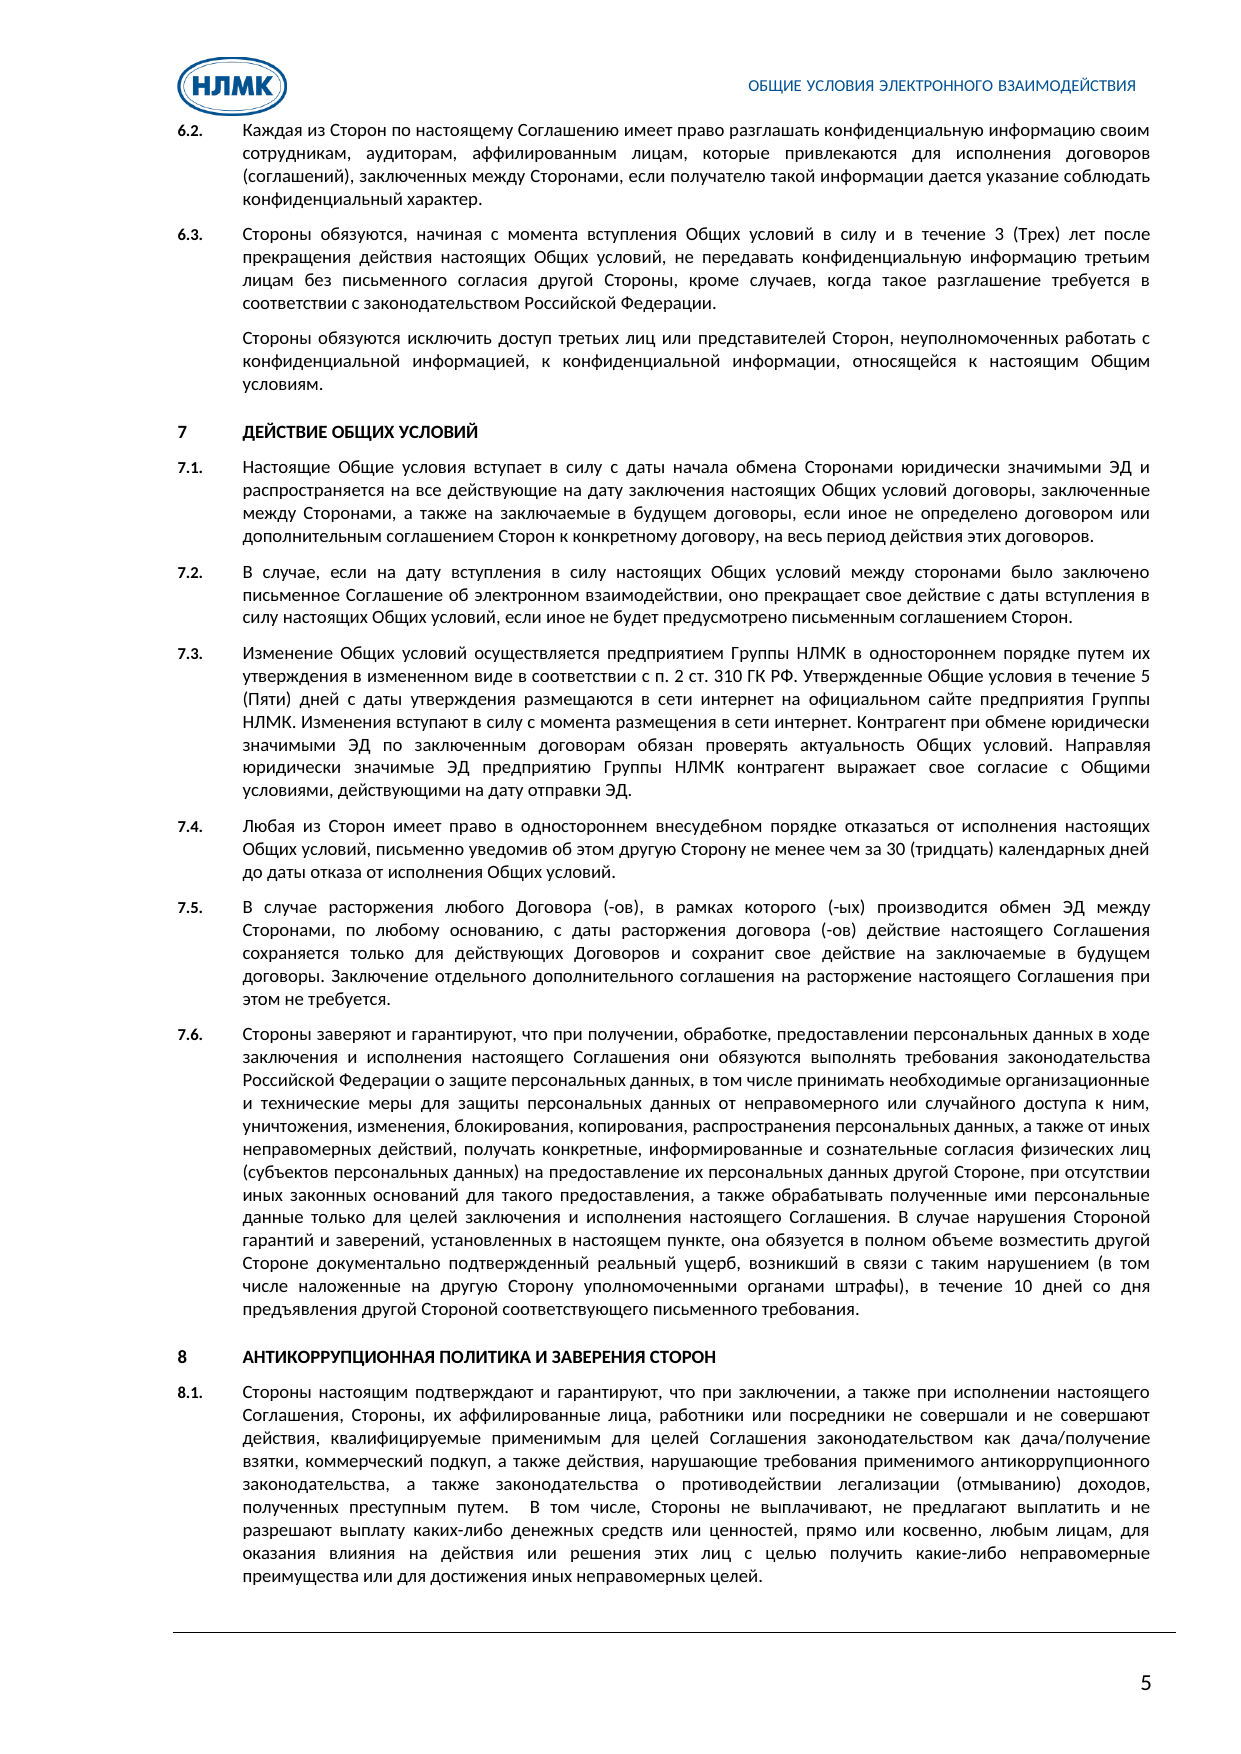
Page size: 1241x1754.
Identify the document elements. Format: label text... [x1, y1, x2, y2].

text Стороны обязуются, начиная с момента вступления Общих условий в силу и в течение 3 (Трех) лет после прекращения действия настоящих Общих условий, не передавать конфиденциальную информацию третьим лицам без письменного согласия другой Стороны, кроме случаев, когда такое разглашение требуется в соответствии с законодательством Российской Федерации. [177, 222, 1152, 314]
text Изменение Общих условий осуществляется предприятием Группы НЛМК в одностороннем порядке путем их утверждения в измененном виде в соответствии с п. 2 ст. 310 ГК РФ. Утвержденные Общие условия в течение 5 (Пяти) дней с даты утверждения размещаются в сети интернет на официальном сайте предприятия Группы НЛМК. Изменения вступают в силу с момента размещения в сети интернет. Контрагент при обмене юридически значимыми ЭД по заключенным договорам обязан проверять актуальность Общих условий. Направляя юридически значимые ЭД предприятию Группы НЛМК контрагент выражает свое согласие с Общими условиями, действующими на дату отправки ЭД. [177, 641, 1152, 801]
text В случае расторжения любого Договора (-ов), в рамках которого (-ых) производится обмен ЭД между Сторонами, по любому основанию, с даты расторжения договора (-ов) действие настоящего Соглашения сохраняется только для действующих Договоров и сохранит свое действие на заключаемые в будущем договоры. Заключение отдельного дополнительного соглашения на расторжение настоящего Соглашения при этом не требуется. [177, 895, 1152, 1010]
text Любая из Сторон имеет право в одностороннем внесудебном порядке отказаться от исполнения настоящих Общих условий, письменно уведомив об этом другую Сторону не менее чем за 30 (тридцать) календарных дней до даты отказа от исполнения Общих условий. [177, 814, 1152, 883]
text Антикоррупционная политика и заверения Сторон [177, 1345, 1152, 1368]
text Стороны заверяют и гарантируют, что при получении, обработке, предоставлении персональных данных в ходе заключения и исполнения настоящего Соглашения они обязуются выполнять требования законодательства Российской Федерации о защите персональных данных, в том числе принимать необходимые организационные и технические меры для защиты персональных данных от неправомерного или случайного доступа к ним, уничтожения, изменения, блокирования, копирования, распространения персональных данных, а также от иных неправомерных действий, получать конкретные, информированные и сознательные согласия физических лиц (субъектов персональных данных) на предоставление их персональных данных другой Стороне, при отсутствии иных законных оснований для такого предоставления, а также обрабатывать полученные ими персональные данные только для целей заключения и исполнения настоящего Соглашения. В случае нарушения Стороной гарантий и заверений, установленных в настоящем пункте, она обязуется в полном объеме возместить другой Стороне документально подтвержденный реальный ущерб, возникший в связи с таким нарушением (в том числе наложенные на другую Сторону уполномоченными органами штрафы), в течение 10 дней со дня предъявления другой Стороной соответствующего письменного требования. [177, 1022, 1152, 1320]
text ДЕЙСТВИЕ ОБЩИХ УСЛОВИЙ [177, 420, 1152, 443]
text Каждая из Сторон по настоящему Соглашению имеет право разглашать конфиденциальную информацию своим сотрудникам, аудиторам, аффилированным лицам, которые привлекаются для исполнения договоров (соглашений), заключенных между Сторонами, если получателю такой информации дается указание соблюдать конфиденциальный характер. [177, 118, 1152, 210]
text В случае, если на дату вступления в силу настоящих Общих условий между сторонами было заключено письменное Соглашение об электронном взаимодействии, оно прекращает свое действие с даты вступления в силу настоящих Общих условий, если иное не будет предусмотрено письменным соглашением Сторон. [177, 560, 1152, 628]
text Настоящие Общие условия вступает в силу с даты начала обмена Сторонами юридически значимыми ЭД и распространяется на все действующие на дату заключения настоящих Общих условий договоры, заключенные между Сторонами, а также на заключаемые в будущем договоры, если иное не определено договором или дополнительным соглашением Сторон к конкретному договору, на весь период действия этих договоров. [177, 456, 1152, 547]
text Стороны настоящим подтверждают и гарантируют, что при заключении, а также при исполнении настоящего Соглашения, Стороны, их аффилированные лица, работники или посредники не совершали и не совершают действия, квалифицируемые применимым для целей Соглашения законодательством как дача/получение взятки, коммерческий подкуп, а также действия, нарушающие требования применимого антикоррупционного законодательства, а также законодательства о противодействии легализации (отмыванию) доходов, полученных преступным путем. В том числе, Стороны не выплачивают, не предлагают выплатить и не разрешают выплату каких-либо денежных средств или ценностей, прямо или косвенно, любым лицам, для оказания влияния на действия или решения этих лиц с целью получить какие-либо неправомерные преимущества или для достижения иных неправомерных целей. [177, 1381, 1152, 1587]
picture [177, 57, 287, 116]
list Стороны обязуются исключить доступ третьих лиц или представителей Сторон, неуполномоченных работать с конфиденциальной информацией, к конфиденциальной информации, относящейся к настоящим Общим условиям. [242, 326, 1152, 395]
